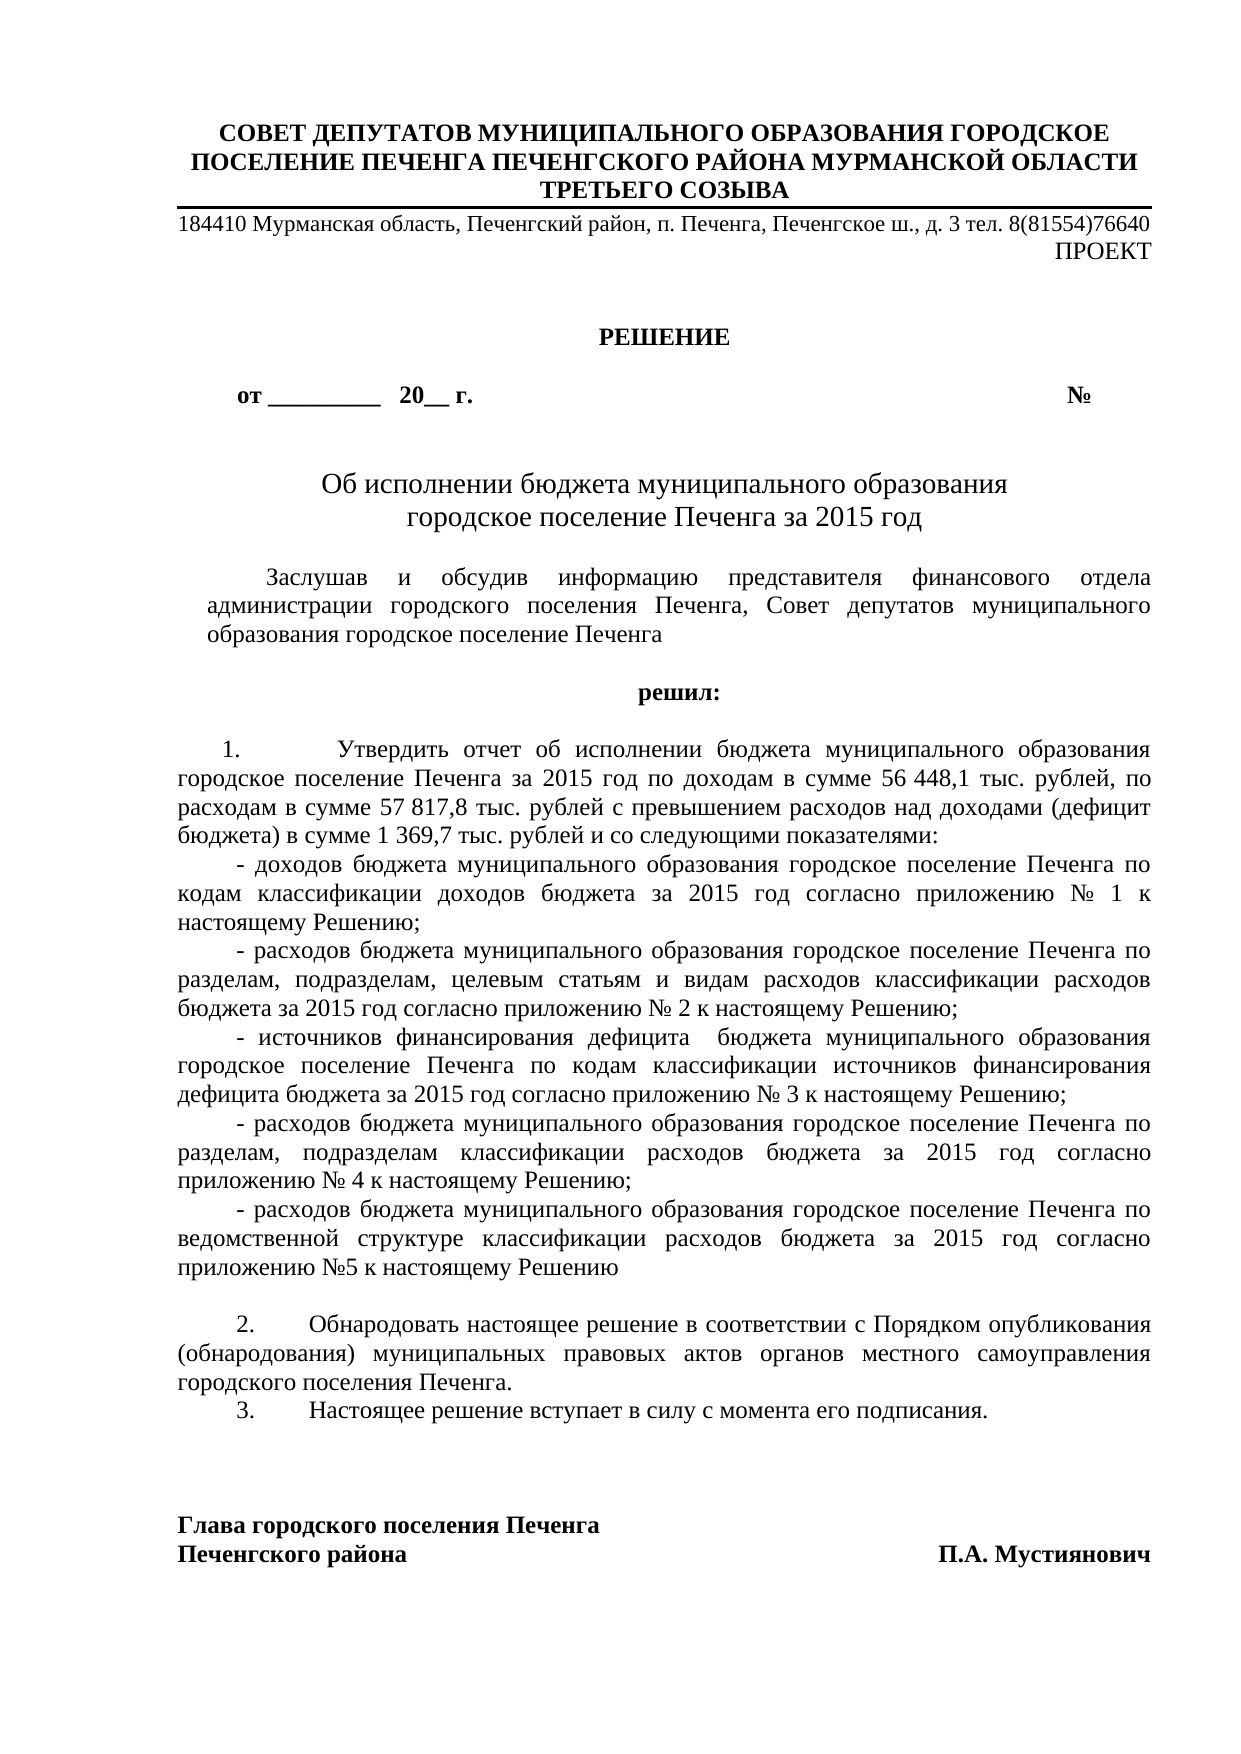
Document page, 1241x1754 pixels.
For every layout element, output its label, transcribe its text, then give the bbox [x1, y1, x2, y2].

text Заслушав и обсудив информацию представителя финансового отдела администрации городского поселения Печенга, Совет депутатов муниципального образования городское поселение Печенга [207, 562, 1152, 648]
list Утвердить отчет об исполнении бюджета муниципального образования городское поселение Печенга за 2015 год по доходам в сумме 56 448,1 тыс. рублей, по расходам в сумме 57 817,8 тыс. рублей с превышением расходов над доходами (дефицит бюджета) в сумме 1 369,7 тыс. рублей и со следующими показателями: [177, 734, 1152, 849]
list Настоящее решение вступает в силу с момента его подписания. [177, 1396, 1152, 1424]
text - расходов бюджета муниципального образования городское поселение Печенга по ведомственной структуре классификации расходов бюджета за 2015 год согласно приложению №5 к настоящему Решению [177, 1194, 1152, 1281]
text от _________ 20__ г. № [177, 380, 1152, 408]
title СОВЕТ ДЕПУТАТОВ МУНИЦИПАЛЬНОГО ОБРАЗОВАНИЯ ГОРОДСКОЕ ПОСЕЛЕНИЕ ПЕЧЕНГА ПЕЧЕНГСКОГО РАЙОНА МУРМАНСКОЙ ОБЛАСТИ [177, 118, 1152, 176]
text Об исполнении бюджета муниципального образования [177, 466, 1152, 499]
text решил: [207, 677, 1152, 706]
text Глава городского поселения Печенга [177, 1511, 1152, 1539]
text - источников финансирования дефицита бюджета муниципального образования городское поселение Печенга по кодам классификации источников финансирования дефицита бюджета за 2015 год согласно приложению № 3 к настоящему Решению; [177, 1022, 1152, 1108]
text - доходов бюджета муниципального образования городское поселение Печенга по кодам классификации доходов бюджета за 2015 год согласно приложению № 1 к настоящему Решению; [177, 849, 1152, 936]
text ПРОЕКТ [177, 236, 1152, 265]
title ТРЕТЬЕГО СОЗЫВА [177, 176, 1152, 206]
text 184410 Мурманская область, Печенгский район, п. Печенга, Печенгское ш., д. 3 тел. 8(81554)76640 [177, 209, 1152, 236]
text Печенгского района П.А. Мустиянович [177, 1539, 1152, 1568]
text городское поселение Печенга за 2015 год [177, 499, 1152, 533]
text - расходов бюджета муниципального образования городское поселение Печенга по разделам, подразделам, целевым статьям и видам расходов классификации расходов бюджета за 2015 год согласно приложению № 2 к настоящему Решению; [177, 936, 1152, 1022]
text РЕШЕНИЕ [177, 322, 1152, 351]
list Обнародовать настоящее решение в соответствии с Порядком опубликования (обнародования) муниципальных правовых актов органов местного самоуправления городского поселения Печенга. [177, 1309, 1152, 1396]
text - расходов бюджета муниципального образования городское поселение Печенга по разделам, подразделам классификации расходов бюджета за 2015 год согласно приложению № 4 к настоящему Решению; [177, 1108, 1152, 1194]
